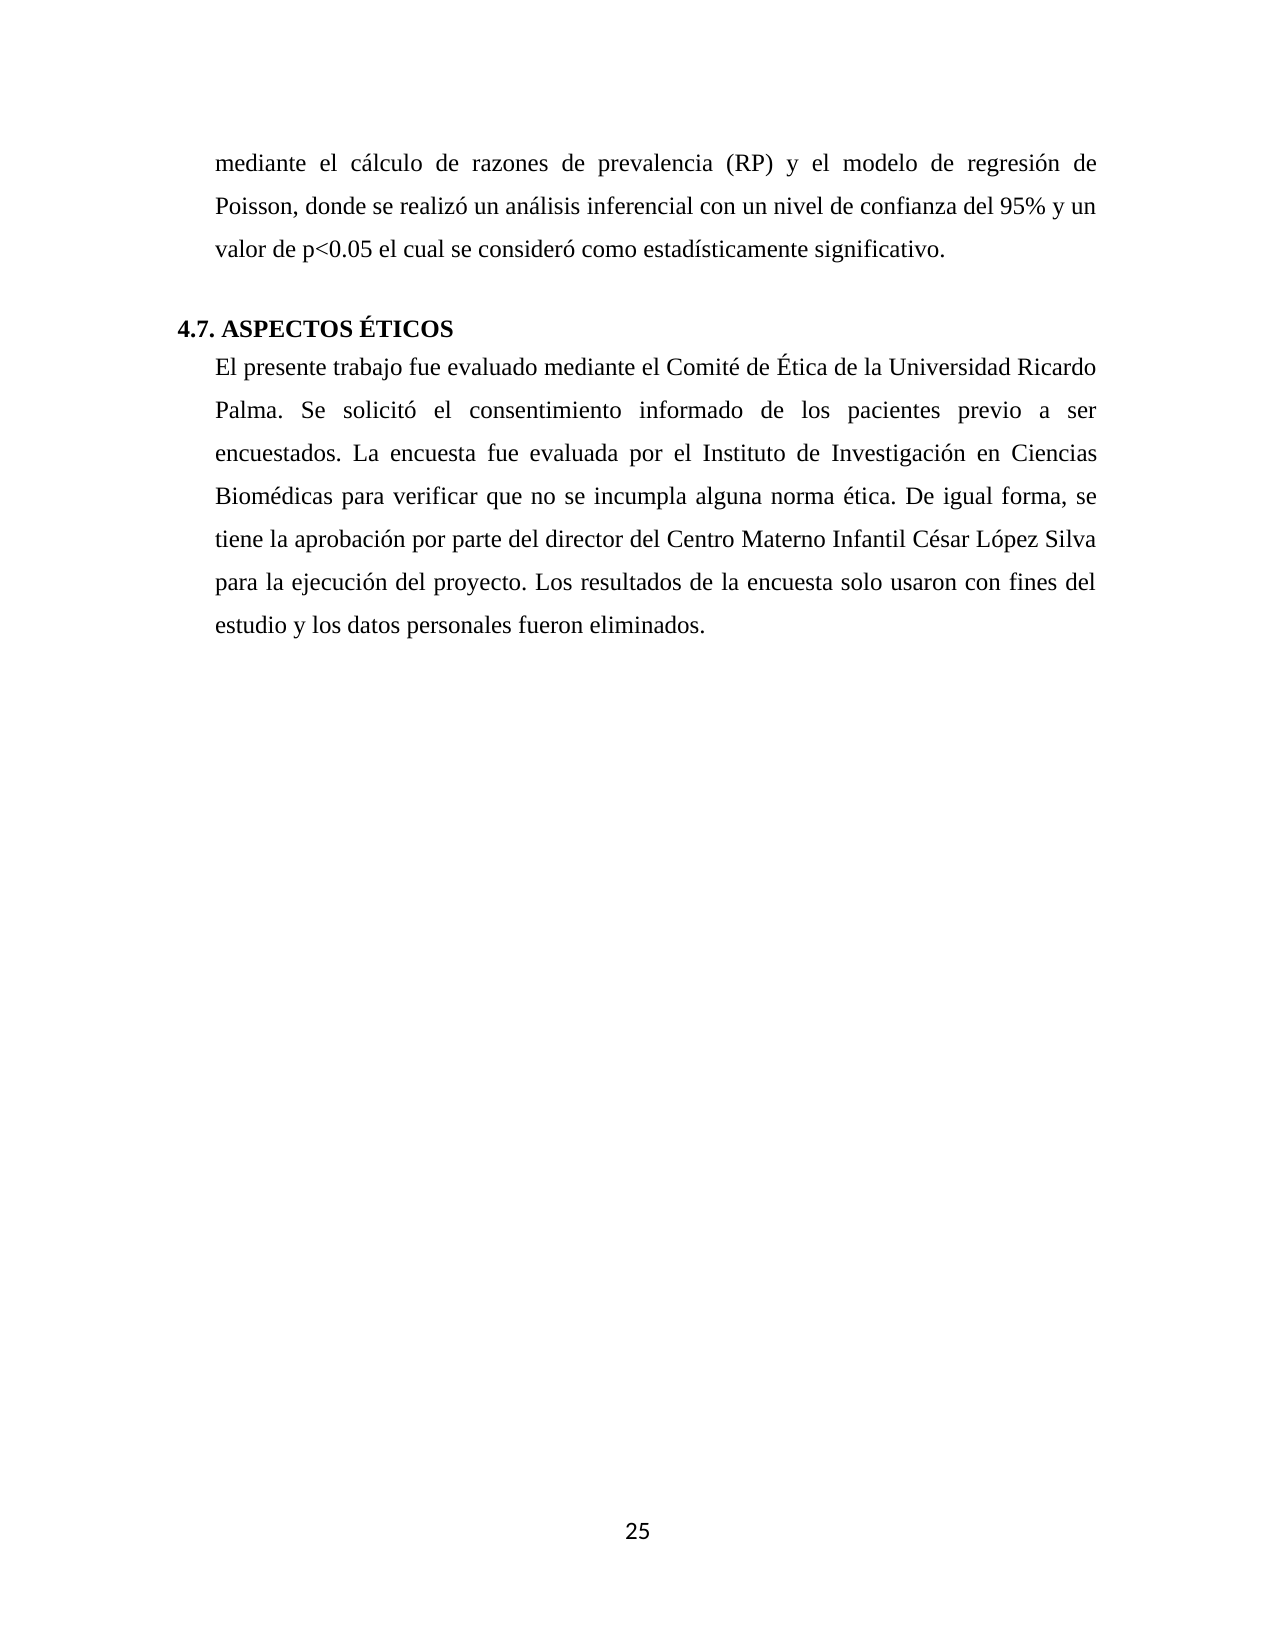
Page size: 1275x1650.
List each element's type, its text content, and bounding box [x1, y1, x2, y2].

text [215, 148, 1098, 263]
subtitle 4.7. ASPECTOS ÉTICOS [177, 314, 1098, 343]
text El presente trabajo fue evaluado mediante el Comité de Ética de la Universidad Ricardo Palma. Se solicitó el consentimiento informado de los pacientes previo a ser encuestados. La encuesta fue evaluada por el Instituto de Investigación en Ciencias Biomédicas para verificar que no se incumpla alguna norma ética. De igual forma, se tiene la aprobación por parte del director del Centro Materno Infantil César López Silva para la ejecución del proyecto. Los resultados de la encuesta solo usaron con fines del estudio y los datos personales fueron eliminados. [215, 352, 1098, 639]
